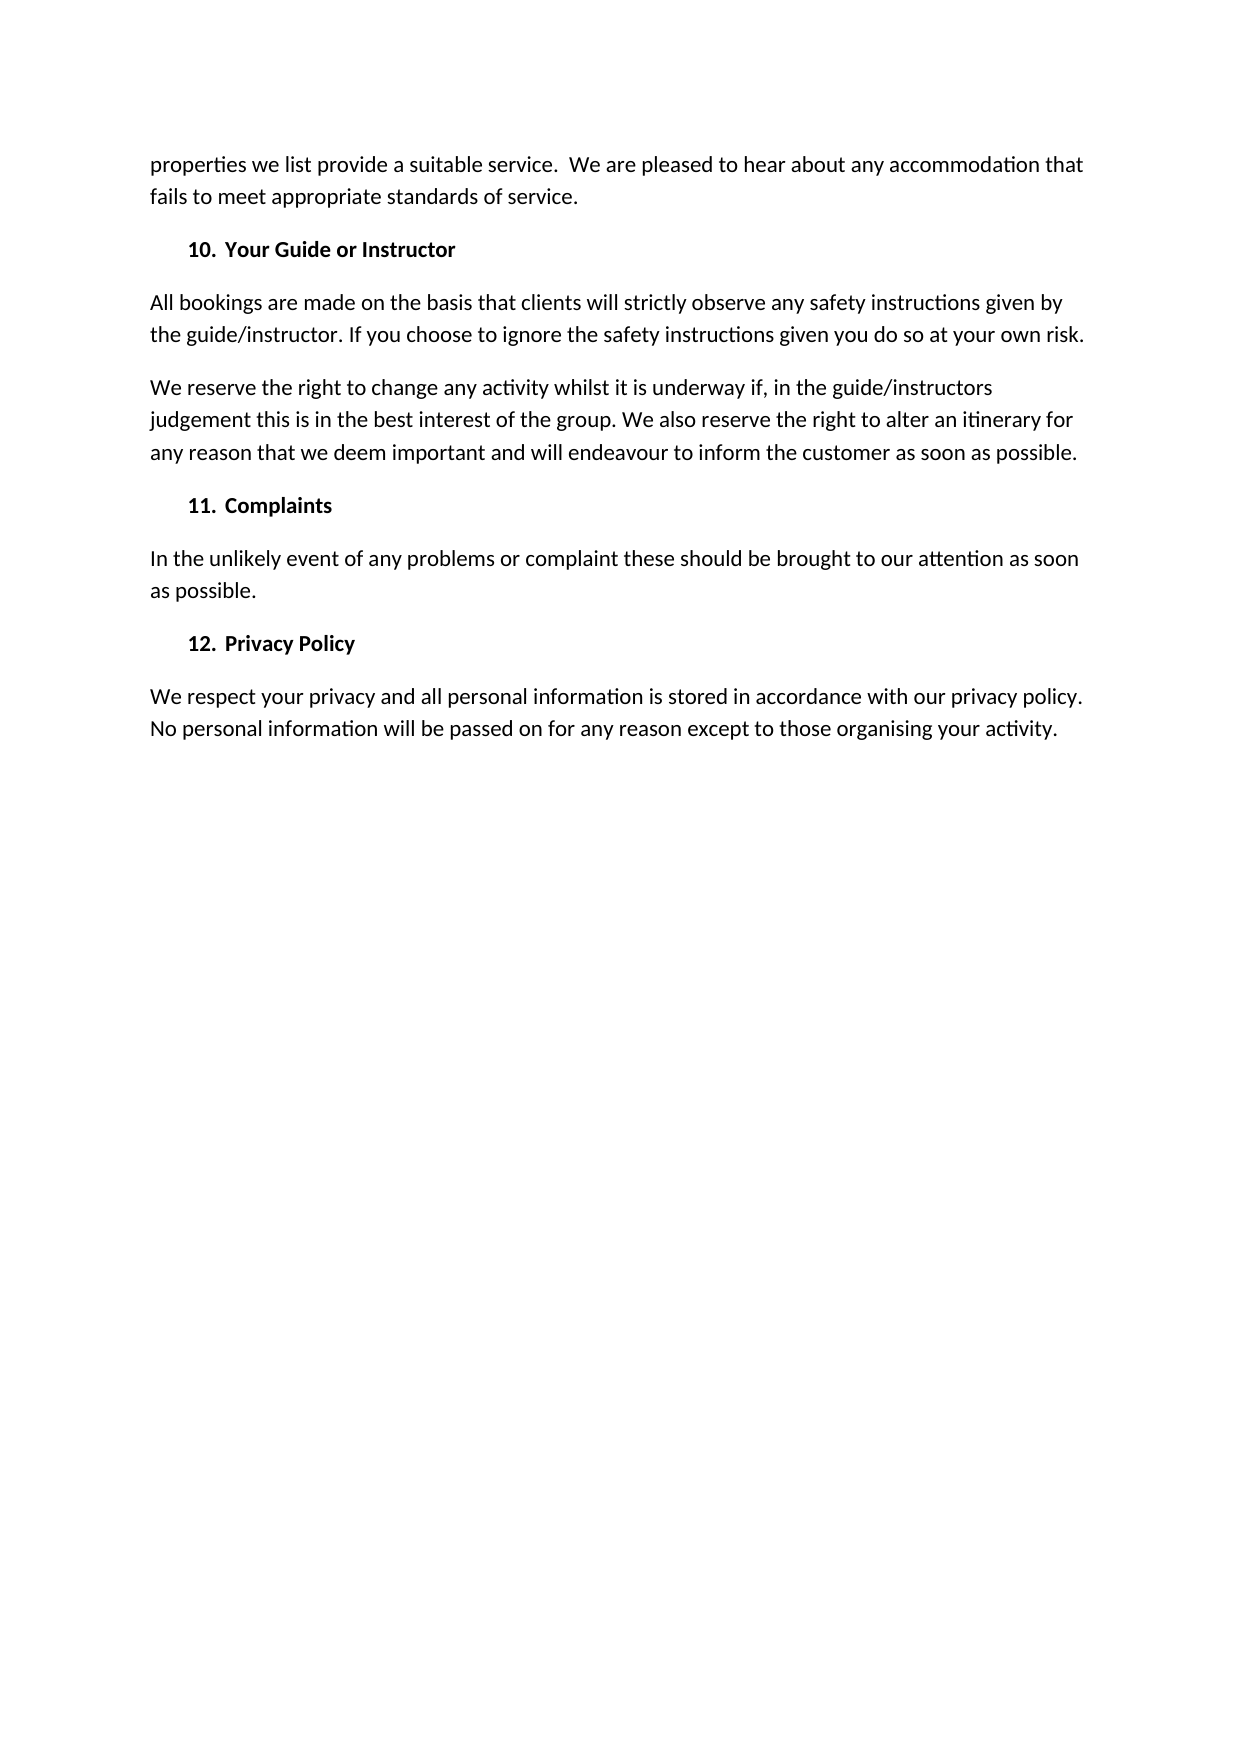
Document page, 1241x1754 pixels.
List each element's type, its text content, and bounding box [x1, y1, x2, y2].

list Privacy Policy [187, 629, 1090, 657]
text We reserve the right to change any activity whilst it is underway if, in the guide/instructors judgement this is in the best interest of the group. We also reserve the right to alter an itinerary for any reason that we deem important and will endeavour to inform the customer as soon as possible. [150, 373, 1090, 466]
text All bookings are made on the basis that clients will strictly observe any safety instructions given by the guide/instructor. If you choose to ignore the safety instructions given you do so at your own risk. [150, 288, 1090, 348]
text We respect your privacy and all personal information is stored in accordance with our privacy policy. No personal information will be passed on for any reason except to those organising your activity. [150, 682, 1090, 742]
text In the unlikely event of any problems or complaint these should be brought to our attention as soon as possible. [150, 544, 1090, 604]
list Complaints [187, 491, 1090, 519]
list Your Guide or Instructor [187, 235, 1090, 263]
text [150, 150, 1090, 210]
